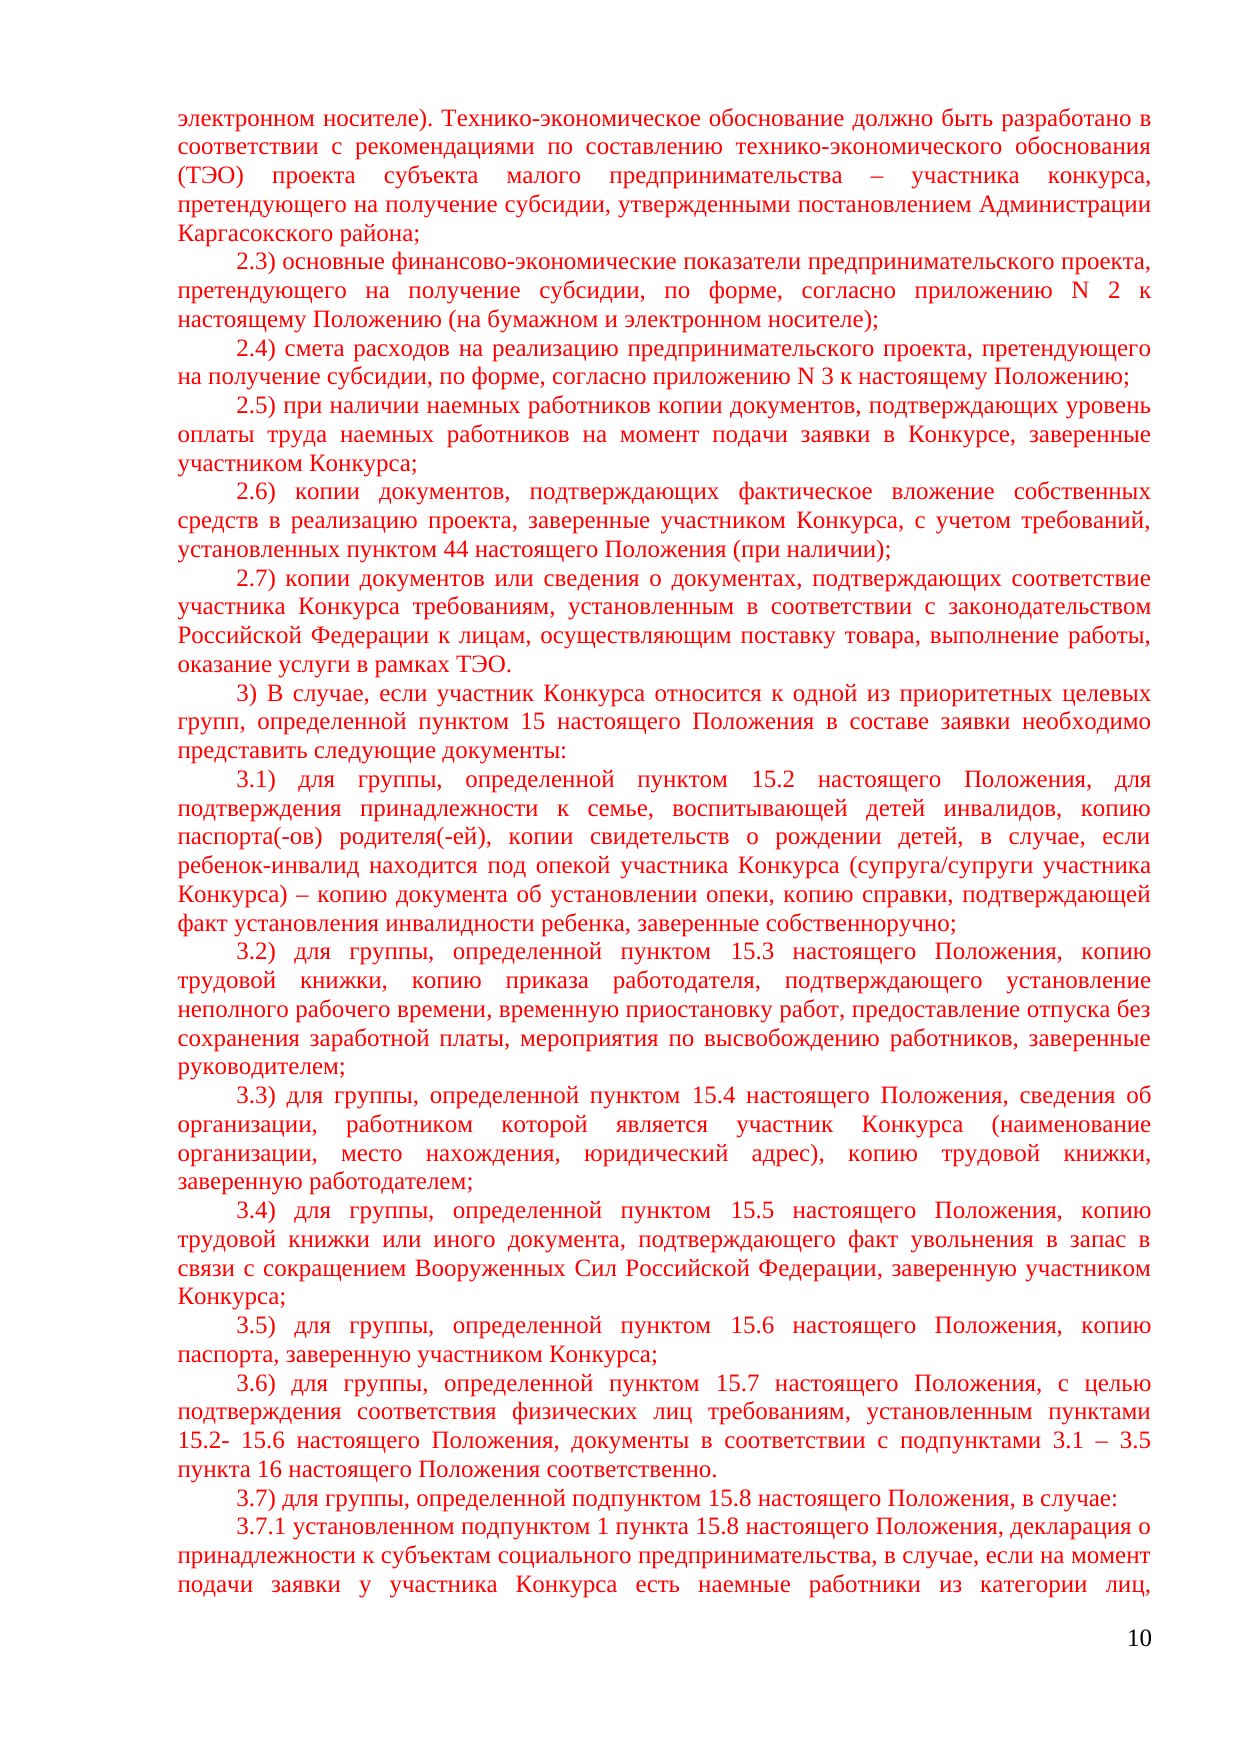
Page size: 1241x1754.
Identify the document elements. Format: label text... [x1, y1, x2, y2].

text 2.7) копии документов или сведения о документах, подтверждающих соответствие участника Конкурса требованиям, установленным в соответствии с законодательством Российской Федерации к лицам, осуществляющим поставку товара, выполнение работы, оказание услуги в рамках ТЭО. [177, 563, 1152, 678]
text 3.3) для группы, определенной пунктом 15.4 настоящего Положения, сведения об организации, работником которой является участник Конкурса (наименование организации, место нахождения, юридический адрес), копию трудовой книжки, заверенную работодателем; [177, 1080, 1152, 1195]
text 3.1) для группы, определенной пунктом 15.2 настоящего Положения, для подтверждения принадлежности к семье, воспитывающей детей инвалидов, копию паспорта(-ов) родителя(-ей), копии свидетельств о рождении детей, в случае, если ребенок-инвалид находится под опекой участника Конкурса (супруга/супруги участника Конкурса) – копию документа об установлении опеки, копию справки, подтверждающей факт установления инвалидности ребенка, заверенные собственноручно; [177, 764, 1152, 936]
text 2.3) основные финансово-экономические показатели предпринимательского проекта, претендующего на получение субсидии, по форме, согласно приложению N 2 к настоящему Положению (на бумажном и электронном носителе); [177, 246, 1152, 333]
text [177, 103, 1152, 246]
text 2.6) копии документов, подтверждающих фактическое вложение собственных средств в реализацию проекта, заверенные участником Конкурса, с учетом требований, установленных пунктом 44 настоящего Положения (при наличии); [177, 476, 1152, 563]
text 3.5) для группы, определенной пунктом 15.6 настоящего Положения, копию паспорта, заверенную участником Конкурса; [177, 1310, 1152, 1368]
text 3.7) для группы, определенной подпунктом 15.8 настоящего Положения, в случае: [177, 1483, 1152, 1511]
text 3.4) для группы, определенной пунктом 15.5 настоящего Положения, копию трудовой книжки или иного документа, подтверждающего факт увольнения в запас в связи с сокращением Вооруженных Сил Российской Федерации, заверенную участником Конкурса; [177, 1195, 1152, 1310]
text 2.4) смета расходов на реализацию предпринимательского проекта, претендующего на получение субсидии, по форме, согласно приложению N 3 к настоящему Положению; [177, 333, 1152, 390]
text 3) В случае, если участник Конкурса относится к одной из приоритетных целевых групп, определенной пунктом 15 настоящего Положения в составе заявки необходимо представить следующие документы: [177, 678, 1152, 764]
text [177, 1511, 1152, 1598]
text 2.5) при наличии наемных работников копии документов, подтверждающих уровень оплаты труда наемных работников на момент подачи заявки в Конкурсе, заверенные участником Конкурса; [177, 390, 1152, 476]
text 3.2) для группы, определенной пунктом 15.3 настоящего Положения, копию трудовой книжки, копию приказа работодателя, подтверждающего установление неполного рабочего времени, временную приостановку работ, предоставление отпуска без сохранения заработной платы, мероприятия по высвобождению работников, заверенные руководителем; [177, 936, 1152, 1080]
text 3.6) для группы, определенной пунктом 15.7 настоящего Положения, с целью подтверждения соответствия физических лиц требованиям, установленным пунктами 15.2- 15.6 настоящего Положения, документы в соответствии с подпунктами 3.1 – 3.5 пункта 16 настоящего Положения соответственно. [177, 1368, 1152, 1483]
